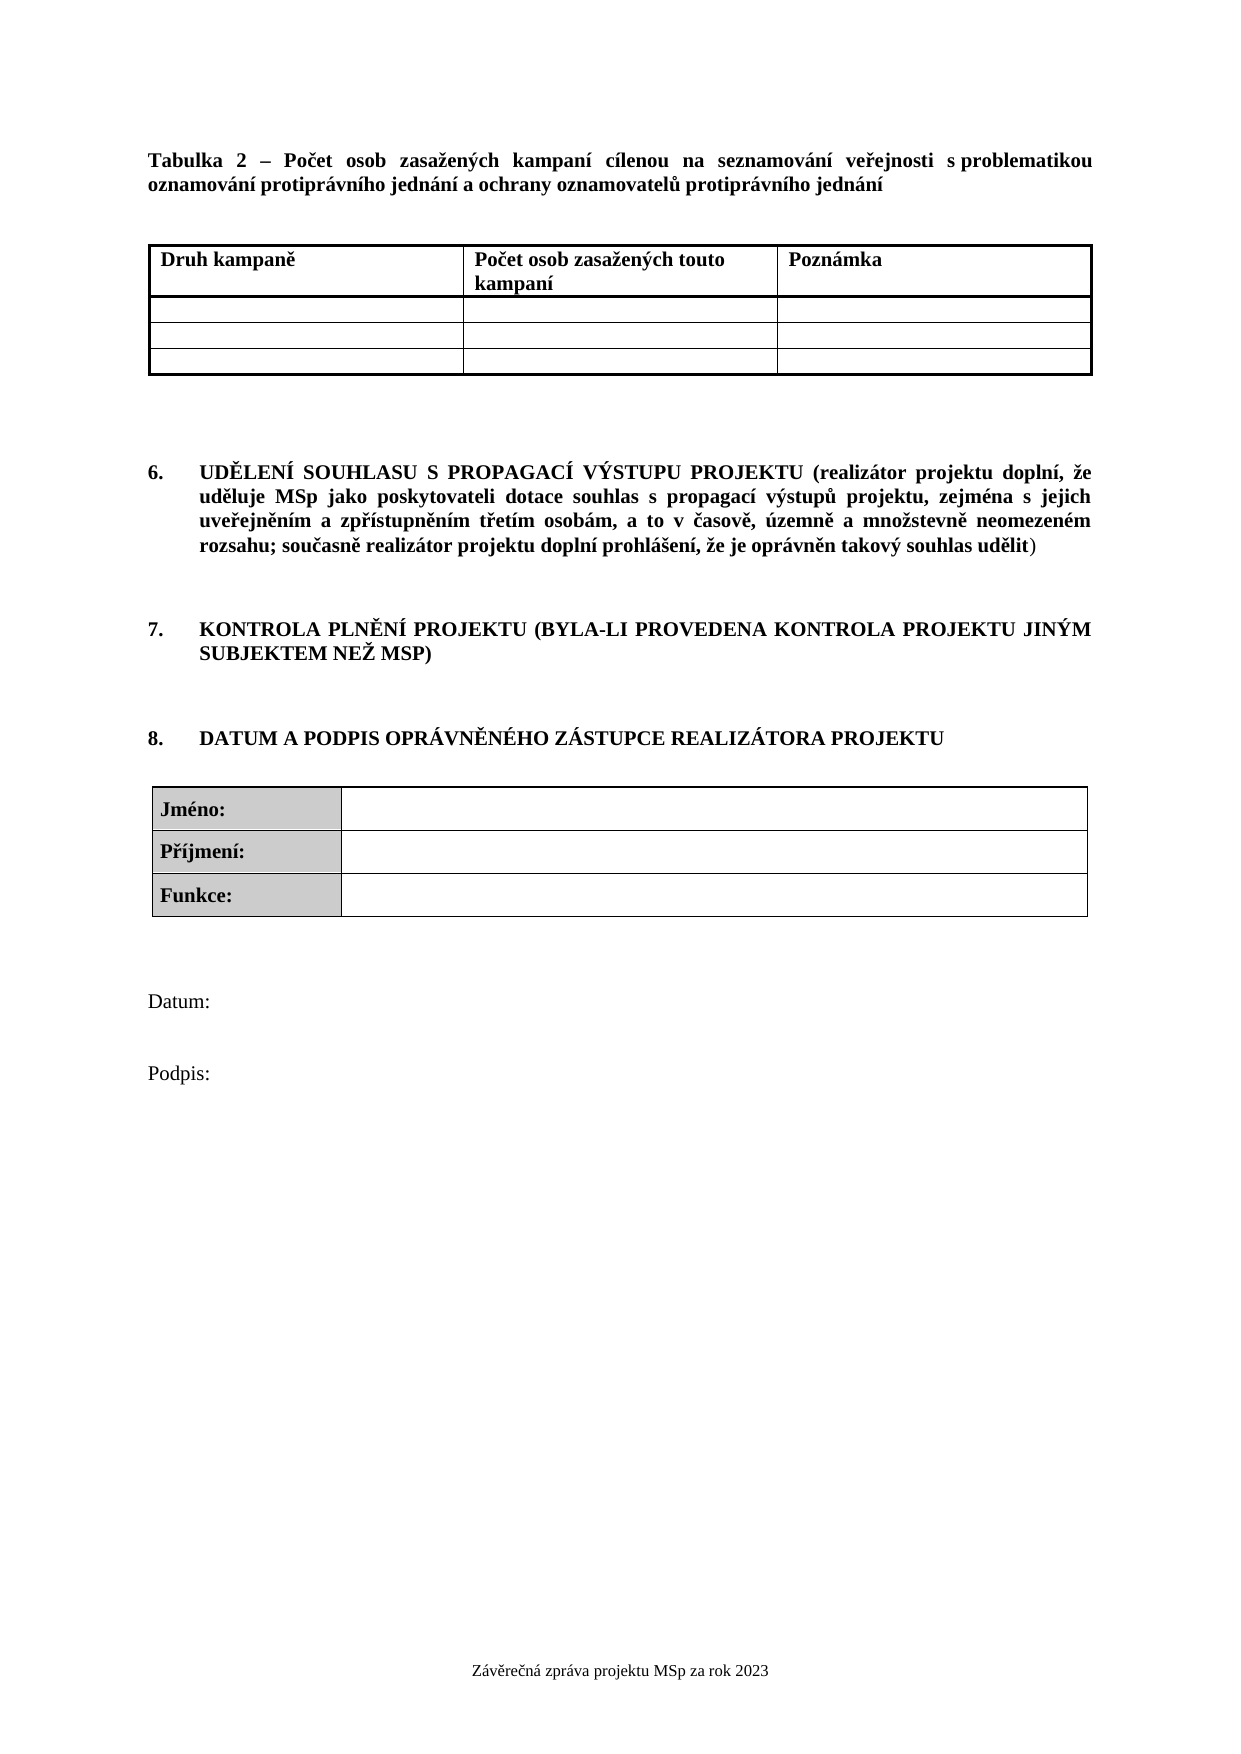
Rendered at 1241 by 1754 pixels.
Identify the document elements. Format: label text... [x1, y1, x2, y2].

table_header Jméno: [153, 788, 341, 829]
table_header [342, 788, 1087, 829]
table_cell [151, 349, 463, 372]
table_header Poznámka [778, 247, 1090, 295]
table_cell [342, 831, 1087, 872]
text Podpis: [148, 1061, 1093, 1085]
table_cell [342, 874, 1087, 916]
table_cell [464, 349, 777, 372]
table_cell [151, 298, 463, 322]
text Tabulka 2 – Počet osob zasažených kampaní cílenou na seznamování veřejnosti s problematikou oznamování protiprávního jednání a ochrany oznamovatelů protiprávního jednání [148, 148, 1093, 196]
table_cell [151, 323, 463, 347]
table_header Počet osob zasažených touto kampaní [464, 247, 777, 295]
subtitle Kontrola plnění projektu (byla-Li provedena kontrola projektu jiným subjektem než MSp) [148, 617, 1093, 665]
table_cell [778, 323, 1090, 347]
table_header Druh kampaně [151, 247, 463, 295]
table_cell [778, 298, 1090, 322]
subtitle Datum a Podpis oprávněného zástupce realizátora projektu [148, 726, 1093, 750]
text Datum: [148, 989, 1093, 1013]
table_cell [464, 323, 777, 347]
table_cell Příjmení: [153, 831, 341, 872]
table_cell [464, 298, 777, 322]
table_cell Funkce: [153, 874, 341, 916]
list UDĚLENÍ SOUHLASU S PROPAGACÍ VÝSTUPU PROJEKTU (realizátor projektu doplní, že uděluje MSp jako poskytovateli dotace souhlas s propagací výstupů projektu, zejména s jejich uveřejněním a zpřístupněním třetím osobám, a to v časově, územně a množstevně neomezeném rozsahu; současně realizátor projektu doplní prohlášení, že je oprávněn takový souhlas udělit) [148, 460, 1093, 557]
table_cell [778, 349, 1090, 372]
